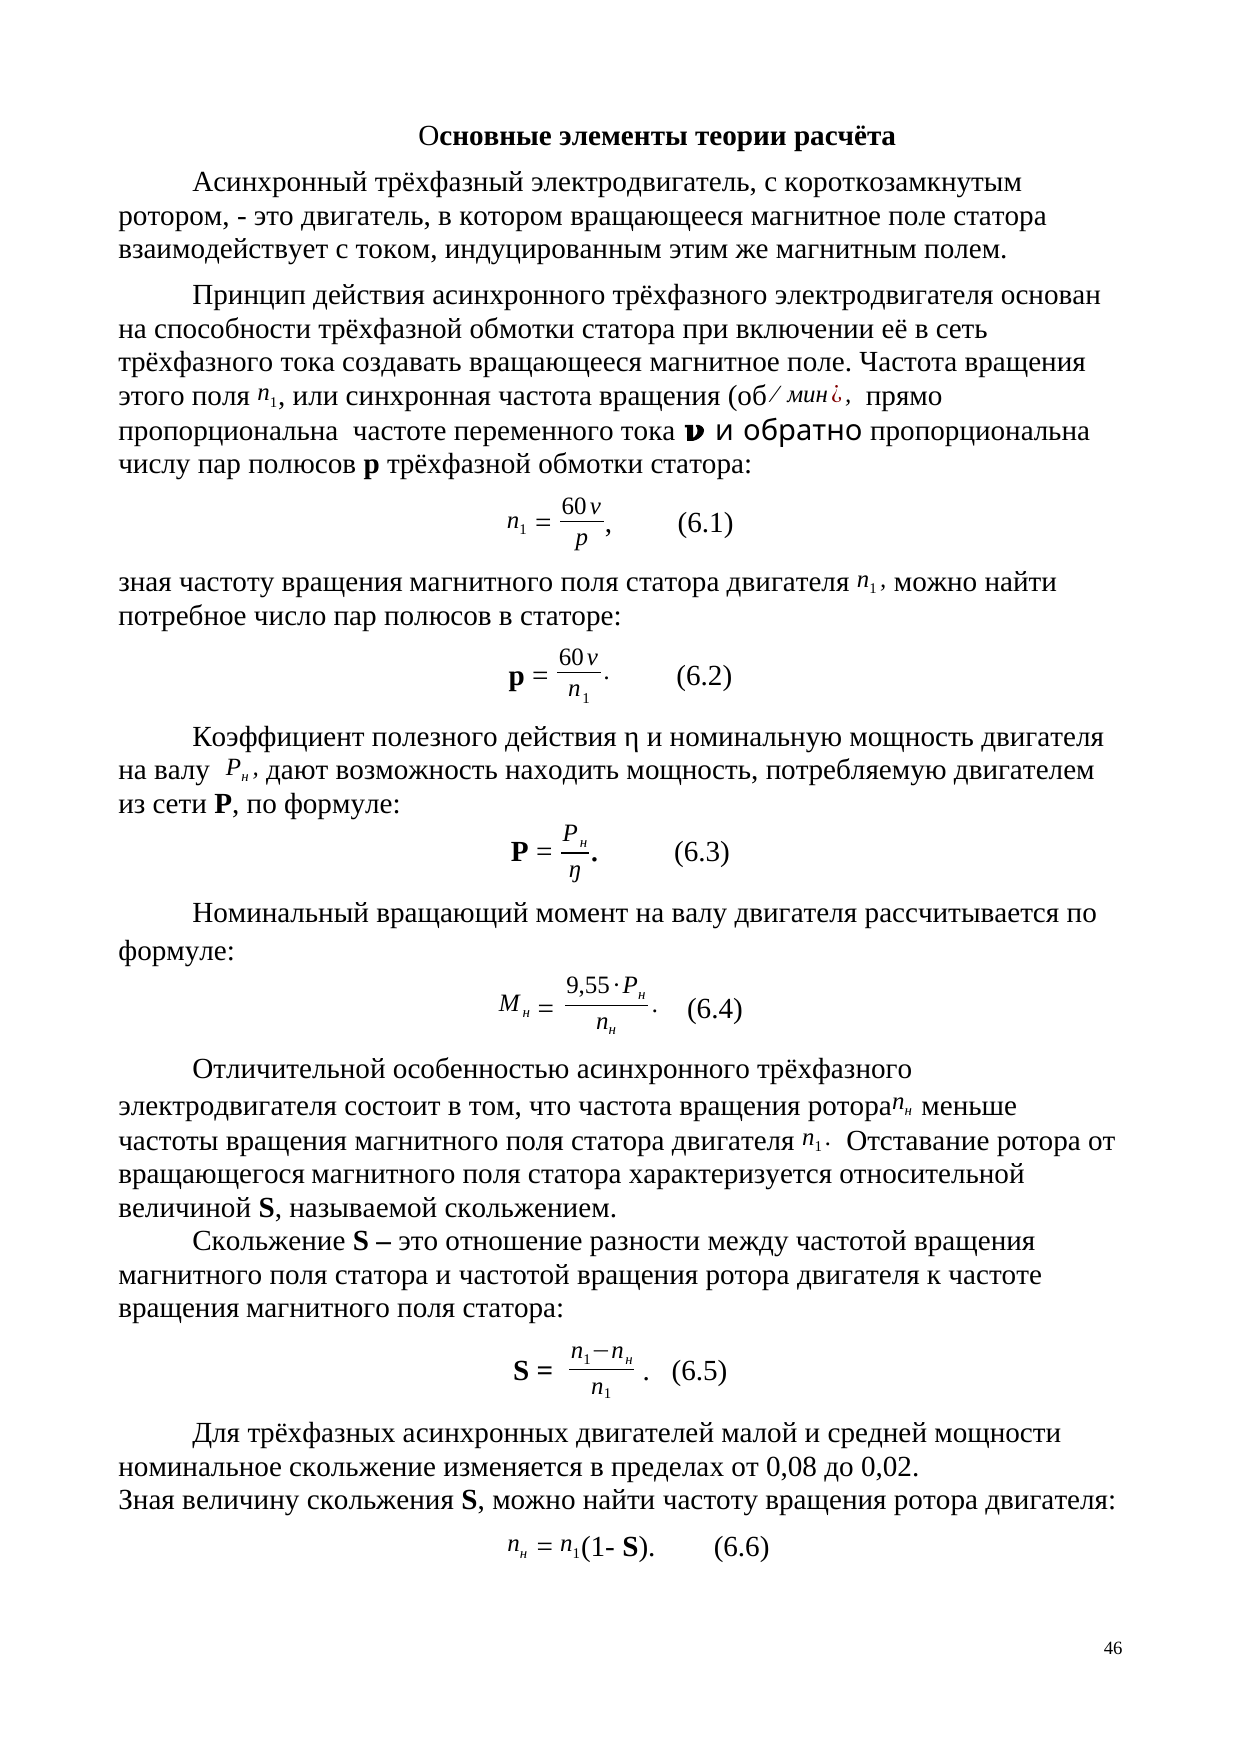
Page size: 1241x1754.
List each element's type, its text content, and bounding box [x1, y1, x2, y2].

text Зная величину скольжения S, можно найти частоту вращения ротора двигателя: [118, 1482, 1122, 1516]
text Коэффициент полезного действия η и номинальную мощность двигателя на валу дают возможность находить мощность, потребляемую двигателем из сети P, по формуле: [118, 719, 1122, 819]
text Скольжение S – это отношение разности между частотой вращения магнитного поля статора и частотой вращения ротора двигателя к частоте вращения магнитного поля статора: [118, 1223, 1122, 1324]
text Отличительной особенностью асинхронного трёхфазного электродвигателя состоит в том, что частота вращения ротора меньше частоты вращения магнитного поля статора двигателя Отставание ротора от вращающегося магнитного поля статора характеризуется относительной величиной S, называемой скольжением. [118, 1051, 1122, 1223]
text p = (6.2) [118, 644, 1122, 706]
text Основные элементы теории расчёта [118, 118, 1122, 152]
text = (6.4) [118, 972, 1122, 1038]
text S = . (6.5) [118, 1336, 1122, 1403]
text Асинхронный трёхфазный электродвигатель, с короткозамкнутым ротором, - это двигатель, в котором вращающееся магнитное поле статора взаимодействует с током, индуцированным этим же магнитным полем. [118, 164, 1122, 265]
text P = . (6.3) [118, 819, 1122, 882]
text = (1- S). (6.6) [118, 1528, 1122, 1567]
text Для трёхфазных асинхронных двигателей малой и средней мощности номинальное скольжение изменяется в пределах от 0,08 до 0,02. [118, 1415, 1122, 1482]
text Номинальный вращающий момент на валу двигателя рассчитывается по формуле: [118, 895, 1122, 967]
text Принцип действия асинхронного трёхфазного электродвигателя основан на способности трёхфазной обмотки статора при включении её в сеть трёхфазного тока создавать вращающееся магнитное поле. Частота вращения этого поля , или синхронная частота вращения (об прямо пропорциональна частоте переменного тока 𝛎 и обратно пропорциональна числу пар полюсов p трёхфазной обмотки статора: [118, 277, 1122, 480]
text зная частоту вращения магнитного поля статора двигателя можно найти потребное число пар полюсов в статоре: [118, 564, 1122, 631]
text = , (6.1) [118, 493, 1122, 552]
